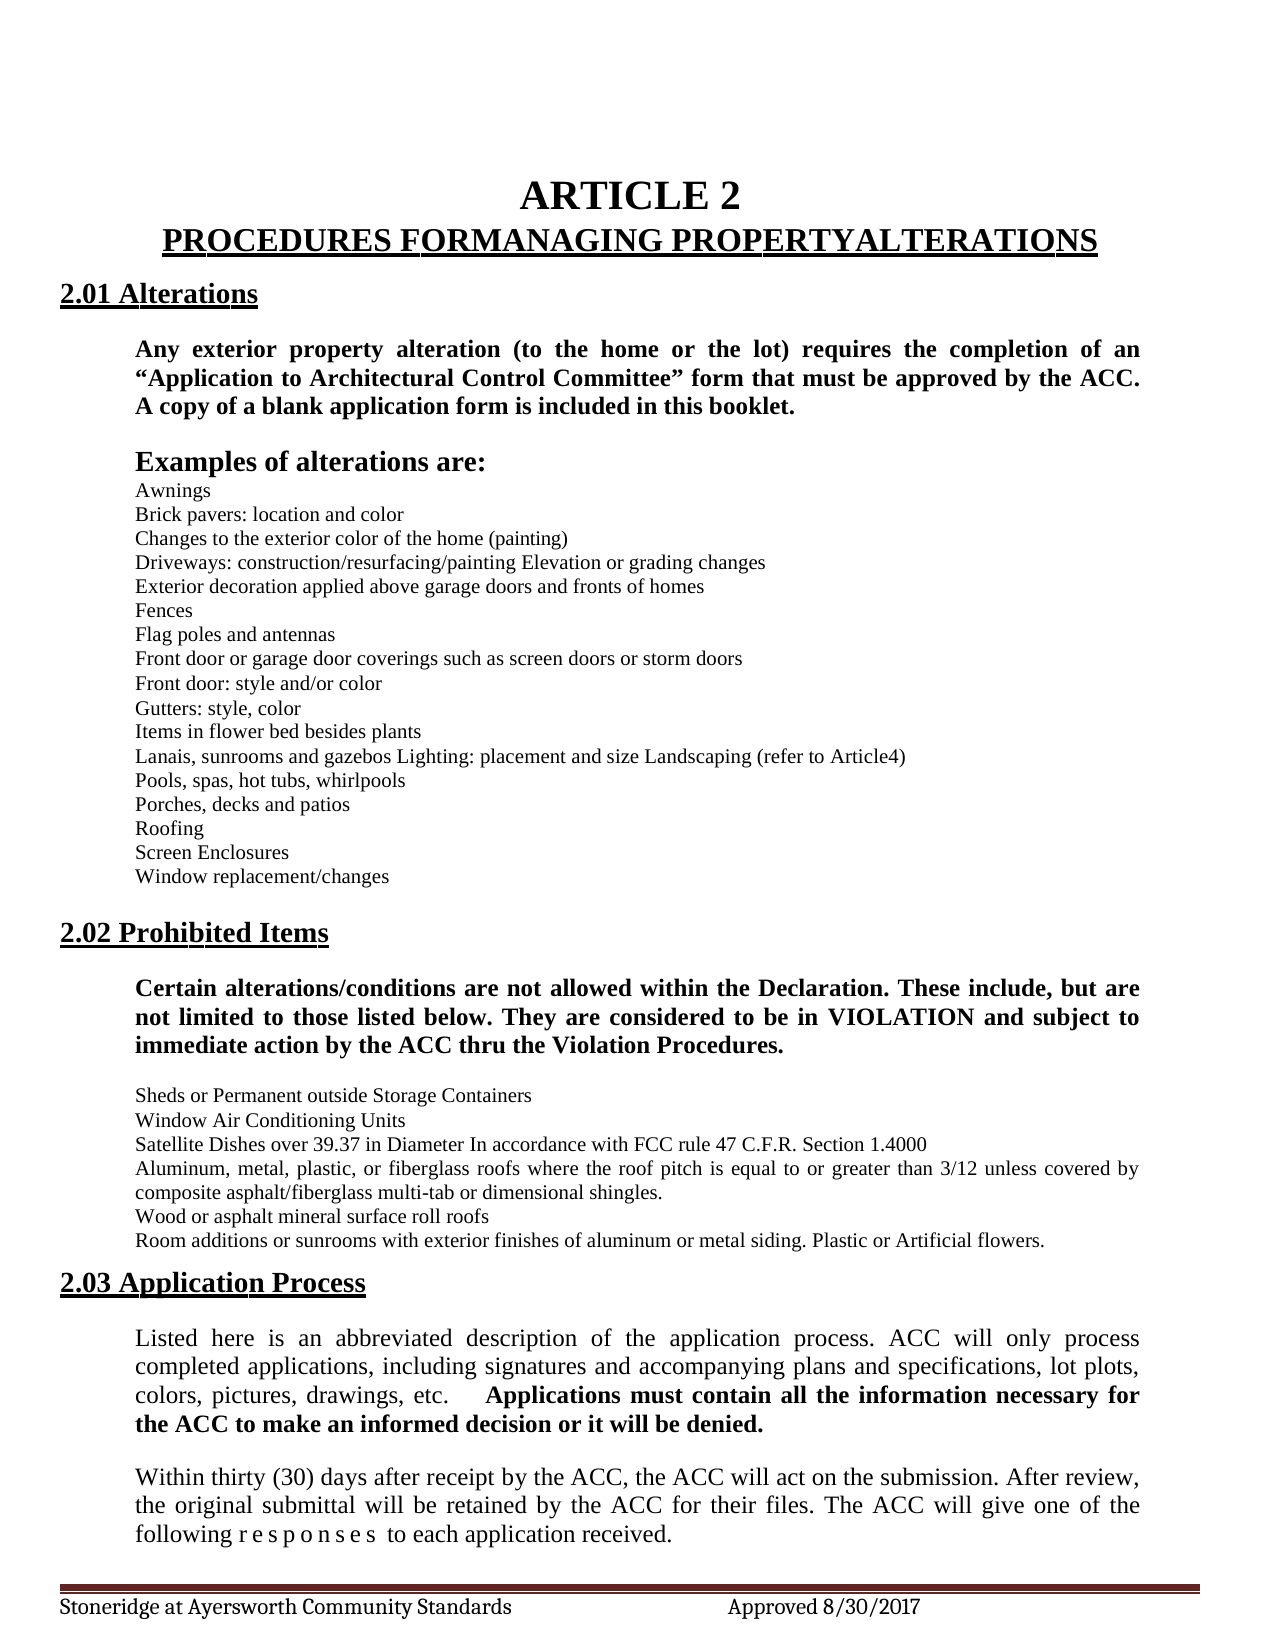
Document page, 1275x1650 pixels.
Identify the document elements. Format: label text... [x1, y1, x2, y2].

text Exterior decoration applied above garage doors and fronts of homes [135, 574, 1140, 598]
text Window replacement/changes [135, 864, 1140, 888]
text Brick pavers: location and color [135, 502, 1140, 526]
text Awnings [135, 478, 1140, 502]
text Front door or garage door coverings such as screen doors or storm doors [135, 646, 1140, 670]
text Changes to the exterior color of the home (painting) [135, 526, 1140, 550]
text Satellite Dishes over 39.37 in Diameter In accordance with FCC rule 47 C.F.R. Section 1.4000 [135, 1132, 1140, 1156]
subtitle PROCEDURES FORMANAGING PROPERTYALTERATIONS [60, 219, 1200, 258]
text Room additions or sunrooms with exterior finishes of aluminum or metal siding. Plastic or Artificial flowers. [135, 1228, 1140, 1252]
subtitle 2.03 Application Process [60, 1264, 1200, 1299]
text Listed here is an abbreviated description of the application process. ACC will only process completed applications, including signatures and accompanying plans and specifications, lot plots, colors, pictures, drawings, etc. Applications must contain all the information necessary for the ACC to make an informed decision or it will be denied. [135, 1323, 1140, 1438]
text Front door: style and/or color [135, 670, 1140, 695]
text Fences [135, 598, 1140, 622]
text Porches, decks and patios [135, 792, 1140, 816]
text Certain alterations/conditions are not allowed within the Declaration. These include, but are not limited to those listed below. They are considered to be in VIOLATION and subject to immediate action by the ACC thru the Violation Procedures. [135, 973, 1140, 1059]
text Driveways: construction/resurfacing/painting Elevation or grading changes [135, 550, 1140, 574]
text Examples of alterations are: [135, 444, 1140, 478]
text Sheds or Permanent outside Storage Containers [135, 1083, 1140, 1107]
text Window Air Conditioning Units [135, 1107, 1140, 1132]
text Gutters: style, color [135, 695, 1140, 719]
text Flag poles and antennas [135, 622, 1140, 646]
text Pools, spas, hot tubs, whirlpools [135, 768, 1140, 792]
subtitle 2.02 Prohibited Items [60, 914, 1200, 949]
text Roofing [135, 816, 1140, 840]
text Screen Enclosures [135, 840, 1140, 864]
text Within thirty (30) days after receipt by the ACC, the ACC will act on the submission. After review, the original submittal will be retained by the ACC for their files. The ACC will give one of the following responses to each application received. [135, 1462, 1140, 1548]
text ARTICLE 2 [60, 171, 1200, 219]
text Wood or asphalt mineral surface roll roofs [135, 1204, 1140, 1228]
text Lanais, sunrooms and gazebos Lighting: placement and size Landscaping (refer to Article4) [135, 743, 1140, 768]
subtitle 2.01 Alterations [60, 275, 1200, 310]
text Any exterior property alteration (to the home or the lot) requires the completion of an “Application to Architectural Control Committee” form that must be approved by the ACC. A copy of a blank application form is included in this booklet. [135, 334, 1140, 420]
text Aluminum, metal, plastic, or fiberglass roofs where the roof pitch is equal to or greater than 3/12 unless covered by composite asphalt/fiberglass multi-tab or dimensional shingles. [135, 1156, 1140, 1204]
text Items in flower bed besides plants [135, 719, 1140, 743]
